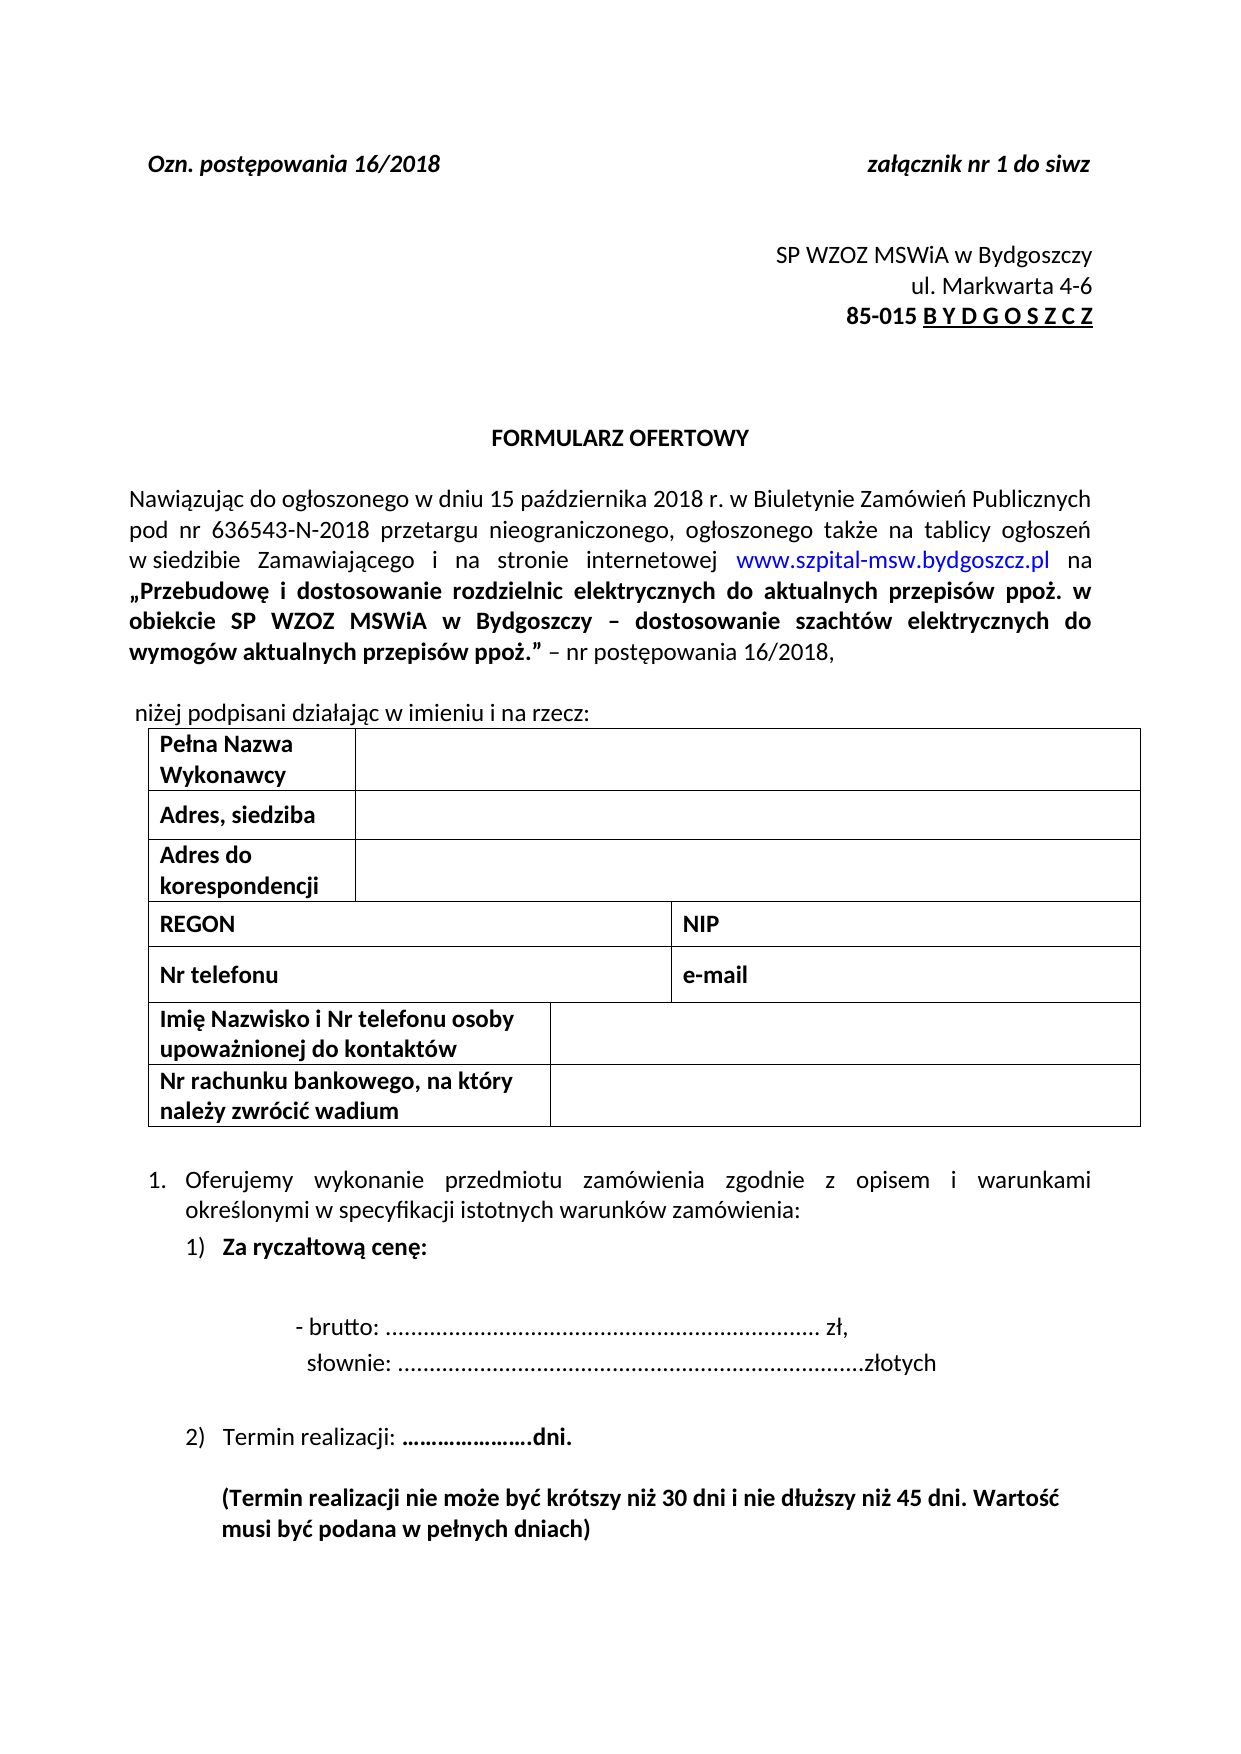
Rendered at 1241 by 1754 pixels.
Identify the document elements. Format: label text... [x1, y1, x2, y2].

table_cell [356, 791, 1140, 839]
text FORMULARZ OFERTOWY [148, 422, 1092, 453]
text (Termin realizacji nie może być krótszy niż 30 dni i nie dłuższy niż 45 dni. Wartość musi być podana w pełnych dniach) [221, 1482, 1092, 1543]
text Nawiązując do ogłoszonego w dniu 15 października 2018 r. w Biuletynie Zamówień Publicznych pod nr 636543-N-2018 przetargu nieograniczonego, ogłoszonego także na tablicy ogłoszeń w siedzibie Zamawiającego i na stronie internetowej www.szpital-msw.bydgoszcz.pl na „Przebudowę i dostosowanie rozdzielnic elektrycznych do aktualnych przepisów ppoż. w obiekcie SP WZOZ MSWiA w Bydgoszczy – dostosowanie szachtów elektrycznych do wymogów aktualnych przepisów ppoż.” – nr postępowania 16/2018, [129, 483, 1092, 667]
table_cell Adres, siedziba [149, 791, 355, 839]
list Za ryczałtową cenę: [185, 1231, 1092, 1262]
table_cell Nr rachunku bankowego, na który należy zwrócić wadium [149, 1065, 550, 1126]
table_cell Nr telefonu [149, 947, 671, 1002]
table_header Pełna Nazwa Wykonawcy [149, 729, 355, 790]
text słownie: ..........................................................................złotych [295, 1348, 1092, 1378]
text ul. Markwarta 4-6 [148, 270, 1092, 300]
list Oferujemy wykonanie przedmiotu zamówienia zgodnie z opisem i warunkami określonymi w specyfikacji istotnych warunków zamówienia: [148, 1164, 1092, 1225]
table_cell REGON [149, 902, 671, 946]
subtitle Ozn. postępowania 16/2018 załącznik nr 1 do siwz [148, 148, 1092, 178]
table_cell [356, 840, 1140, 901]
text SP WZOZ MSWiA w Bydgoszczy [148, 239, 1092, 270]
table_cell [551, 1003, 1140, 1064]
table_cell Imię Nazwisko i Nr telefonu osoby upoważnionej do kontaktów [149, 1003, 550, 1064]
table_header [356, 729, 1140, 790]
text - brutto: ..................................................................... zł, [295, 1311, 1092, 1341]
text 85-015 B Y D G O S Z C Z [148, 300, 1092, 331]
table_cell NIP [672, 902, 1140, 946]
table_cell [551, 1065, 1140, 1126]
list Termin realizacji: ………………….dni. [185, 1421, 1092, 1452]
text niżej podpisani działając w imieniu i na rzecz: [129, 697, 1092, 728]
table_cell e-mail [672, 947, 1140, 1002]
table_cell Adres do korespondencji [149, 840, 355, 901]
